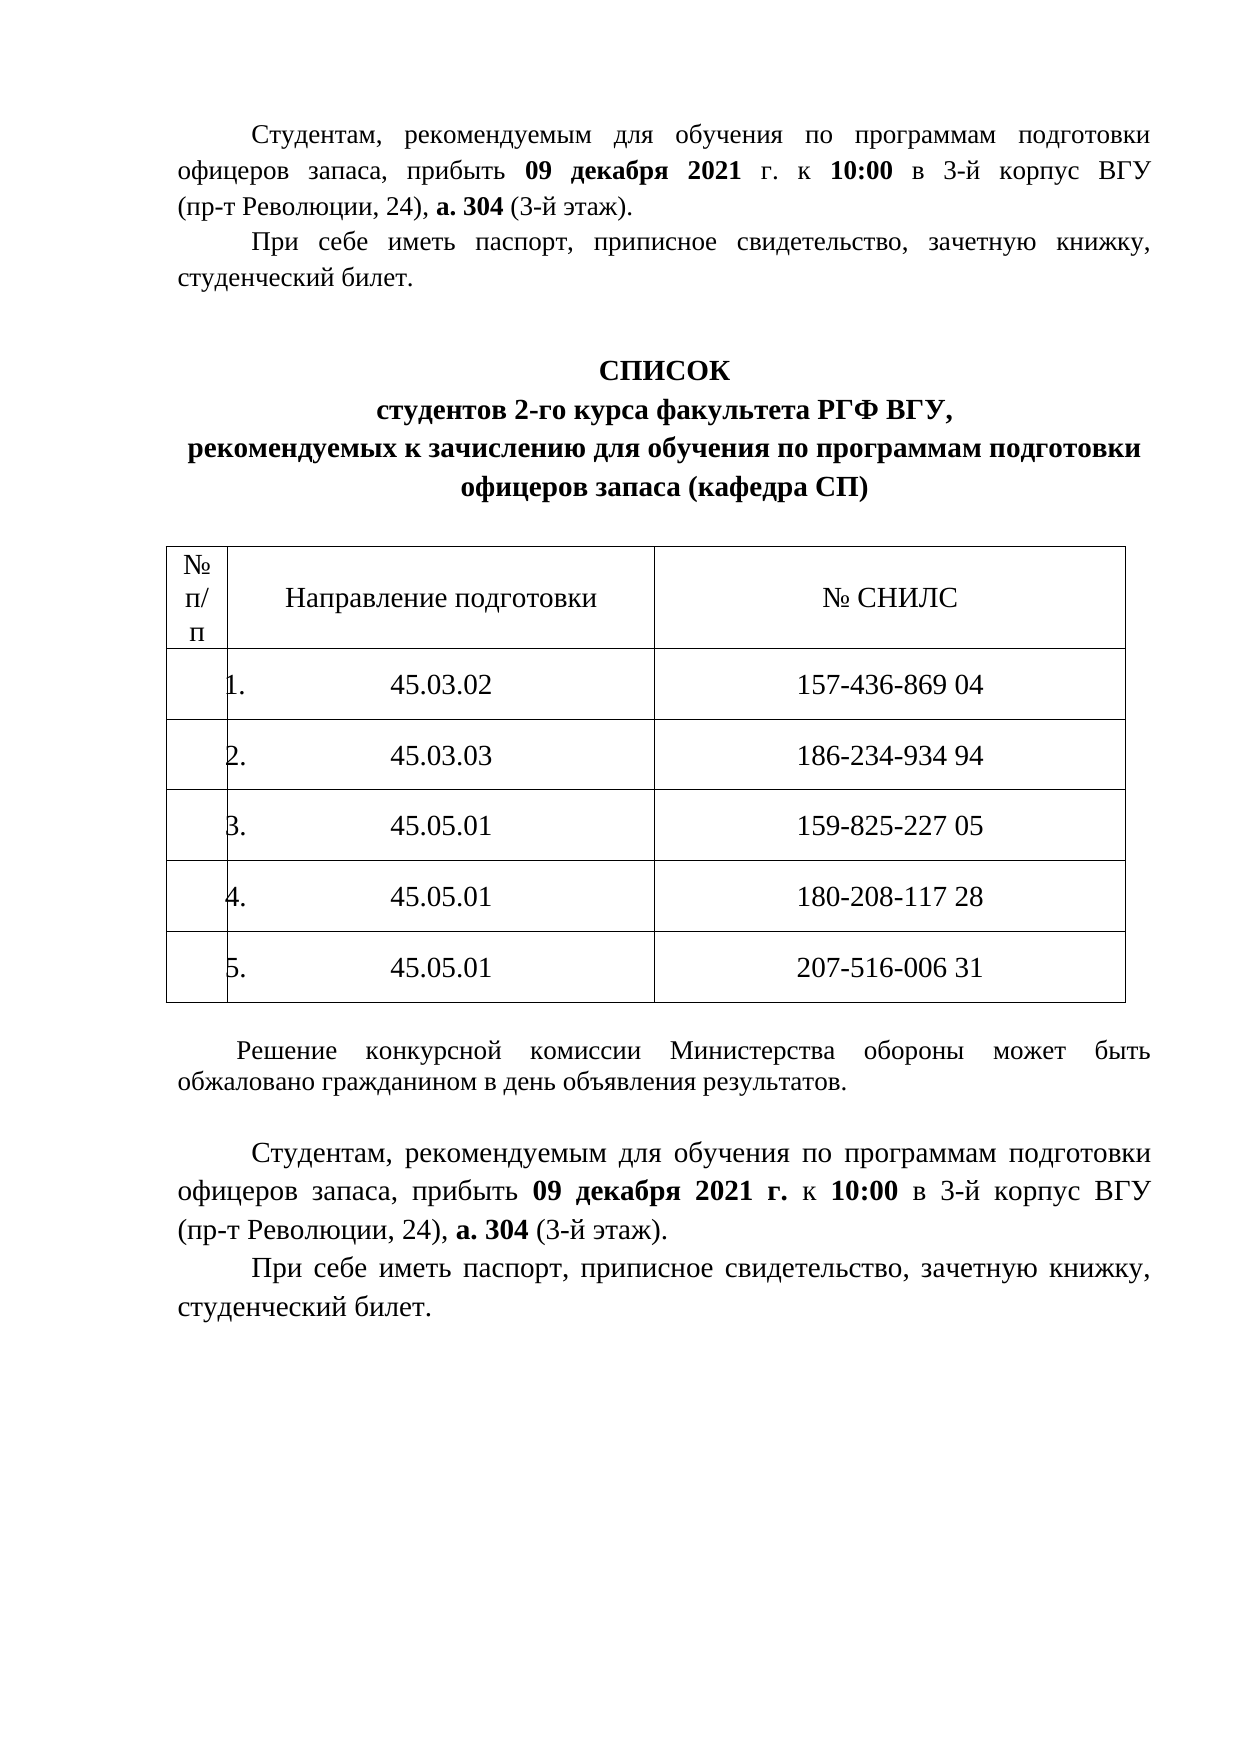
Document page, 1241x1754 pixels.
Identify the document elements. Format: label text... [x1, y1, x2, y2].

table_cell [167, 720, 227, 789]
text Решение конкурсной комиссии Министерства обороны может быть обжаловано гражданином в день объявления результатов. [177, 1034, 1152, 1096]
text Студентам, рекомендуемым для обучения по программам подготовки офицеров запаса, прибыть 09 декабря 2021 г. к 10:00 в 3-й корпус ВГУ (пр-т Революции, 24), а. 304 (3-й этаж). [177, 118, 1152, 221]
text Студентам, рекомендуемым для обучения по программам подготовки офицеров запаса, прибыть 09 декабря 2021 г. к 10:00 в 3-й корпус ВГУ (пр-т Революции, 24), а. 304 (3-й этаж). [177, 1135, 1152, 1246]
text При себе иметь паспорт, приписное свидетельство, зачетную книжку, студенческий билет. [177, 225, 1152, 292]
table_cell 159-825-227 05 [655, 790, 1125, 860]
table_cell 45.03.02 [228, 649, 654, 718]
text При себе иметь паспорт, приписное свидетельство, зачетную книжку, студенческий билет. [177, 1251, 1152, 1323]
table_header № СНИЛС [655, 547, 1125, 648]
table_cell 186-234-934 94 [655, 720, 1125, 789]
table_cell [167, 932, 227, 1002]
table_cell [167, 649, 227, 718]
table_cell 45.03.03 [228, 720, 654, 789]
text СПИСОК [177, 353, 1152, 387]
table_cell 207-516-006 31 [655, 932, 1125, 1002]
table_cell [167, 861, 227, 931]
table_cell 45.05.01 [228, 790, 654, 860]
table_cell 157-436-869 04 [655, 649, 1125, 718]
table_cell [167, 790, 227, 860]
table_header Направление подготовки [228, 547, 654, 648]
table_cell 45.05.01 [228, 861, 654, 931]
text студентов 2-го курса факультета РГФ ВГУ, рекомендуемых к зачислению для обучения по программам подготовки офицеров запаса (кафедра СП) [177, 392, 1152, 502]
table_cell 45.05.01 [228, 932, 654, 1002]
table_header № п/п [167, 547, 227, 648]
table_cell 180-208-117 28 [655, 861, 1125, 931]
